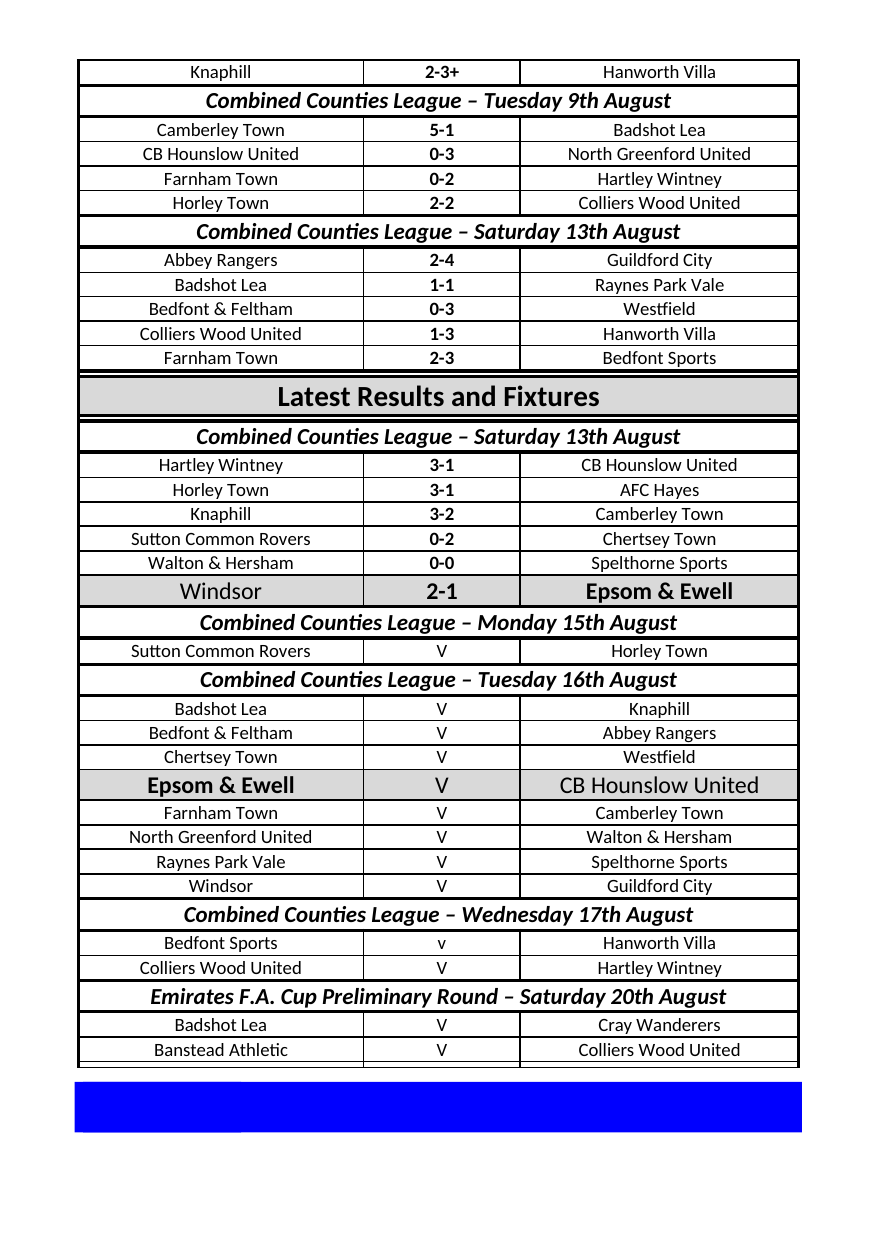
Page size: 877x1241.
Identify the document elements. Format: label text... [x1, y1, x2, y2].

table_cell CB Hounslow United [521, 770, 797, 799]
table_cell Latest Results and Fixtures [80, 378, 797, 414]
table_cell Badshot Lea [80, 697, 363, 719]
table_cell Guildford City [521, 875, 797, 897]
table_cell V [364, 801, 519, 824]
table_cell Camberley Town [80, 118, 363, 141]
table_cell V [364, 1013, 519, 1036]
table_cell Combined Counties League – Tuesday 9th August [80, 87, 797, 115]
table_cell 5-1 [364, 118, 519, 141]
table_cell AFC Hayes [521, 478, 797, 501]
table_cell Farnham Town [80, 801, 363, 824]
table_cell Combined Counties League – Monday 15th August [80, 608, 797, 636]
table_cell 0-2 [364, 167, 519, 190]
table_cell Spelthorne Sports [521, 850, 797, 873]
table_cell Combined Counties League – Saturday 13th August [80, 423, 797, 450]
table_cell Walton & Hersham [80, 552, 363, 574]
table_cell Bedfont & Feltham [80, 297, 363, 320]
table_cell Bedfont & Feltham [80, 721, 363, 744]
table_cell Knaphill [521, 697, 797, 719]
table_cell Bedfont Sports [80, 932, 363, 954]
table_cell Badshot Lea [80, 1013, 363, 1036]
table_cell Walton & Hersham [521, 826, 797, 848]
table_cell V [364, 875, 519, 897]
table_cell V [364, 697, 519, 719]
table_cell CB Hounslow United [521, 454, 797, 476]
table_cell Chertsey Town [80, 746, 363, 768]
table_cell Camberley Town [521, 503, 797, 525]
table_cell Hanworth Villa [521, 61, 797, 83]
table_cell Hartley Wintney [80, 454, 363, 476]
table_cell Combined Counties League – Saturday 13th August [80, 217, 797, 245]
table_cell Horley Town [80, 191, 363, 214]
table_cell North Greenford United [80, 826, 363, 848]
table_cell Badshot Lea [80, 273, 363, 296]
table_cell V [364, 640, 519, 662]
table_cell Hartley Wintney [521, 167, 797, 190]
table_cell Farnham Town [80, 346, 363, 369]
table_cell Windsor [80, 875, 363, 897]
table_cell CB Hounslow United [80, 142, 363, 165]
table_cell Raynes Park Vale [521, 273, 797, 296]
table_cell Horley Town [80, 478, 363, 501]
table_cell 3-2 [364, 503, 519, 525]
table_cell v [364, 932, 519, 954]
table_cell V [364, 850, 519, 873]
table_cell Windsor [80, 576, 363, 605]
table_cell Bedfont Sports [521, 346, 797, 369]
table_cell Cray Wanderers [521, 1013, 797, 1036]
table_cell 1-1 [364, 273, 519, 296]
table_cell V [364, 1038, 519, 1061]
table_cell Sutton Common Rovers [80, 640, 363, 662]
table_cell 0-3 [364, 297, 519, 320]
table_cell 0-3 [364, 142, 519, 165]
table_cell Hanworth Villa [521, 932, 797, 954]
table_cell Badshot Lea [521, 118, 797, 141]
table_cell Epsom & Ewell [521, 576, 797, 605]
table_cell Raynes Park Vale [80, 850, 363, 873]
table_cell 0-0 [364, 552, 519, 574]
table_cell Camberley Town [521, 801, 797, 824]
table_cell Hanworth Villa [521, 322, 797, 345]
table_cell Abbey Rangers [80, 249, 363, 271]
table_cell Spelthorne Sports [521, 552, 797, 574]
table_cell Westfield [521, 297, 797, 320]
table_cell 3-1 [364, 478, 519, 501]
table_cell V [364, 721, 519, 744]
table_cell Combined Counties League – Wednesday 17th August [80, 900, 797, 928]
table_cell 2-3+ [364, 61, 519, 83]
table_cell Colliers Wood United [521, 1038, 797, 1061]
table_cell Westfield [521, 746, 797, 768]
table_cell 3-1 [364, 454, 519, 476]
table_cell Abbey Rangers [521, 721, 797, 744]
table_cell 2-3 [364, 346, 519, 369]
table_cell Hartley Wintney [521, 956, 797, 979]
table_cell North Greenford United [521, 142, 797, 165]
table_cell Banstead Athletic [80, 1038, 363, 1061]
table_cell Horley Town [521, 640, 797, 662]
table_cell 2-4 [364, 249, 519, 271]
table_cell Colliers Wood United [521, 191, 797, 214]
table_cell Combined Counties League – Tuesday 16th August [80, 666, 797, 693]
table_cell Guildford City [521, 249, 797, 271]
table_cell Emirates F.A. Cup Preliminary Round – Saturday 20th August [80, 982, 797, 1010]
table_cell V [364, 770, 519, 799]
table_cell Knaphill [80, 503, 363, 525]
table_cell Colliers Wood United [80, 322, 363, 345]
table_cell Farnham Town [80, 167, 363, 190]
table_cell Sutton Common Rovers [80, 527, 363, 550]
table_cell 1-3 [364, 322, 519, 345]
table_cell 2-2 [364, 191, 519, 214]
table_cell V [364, 956, 519, 979]
table_cell Epsom & Ewell [80, 770, 363, 799]
table_cell Chertsey Town [521, 527, 797, 550]
table_cell 0-2 [364, 527, 519, 550]
table_cell 2-1 [364, 576, 519, 605]
table_cell V [364, 746, 519, 768]
table_cell Colliers Wood United [80, 956, 363, 979]
table_cell V [364, 826, 519, 848]
table_cell Knaphill [80, 61, 363, 83]
